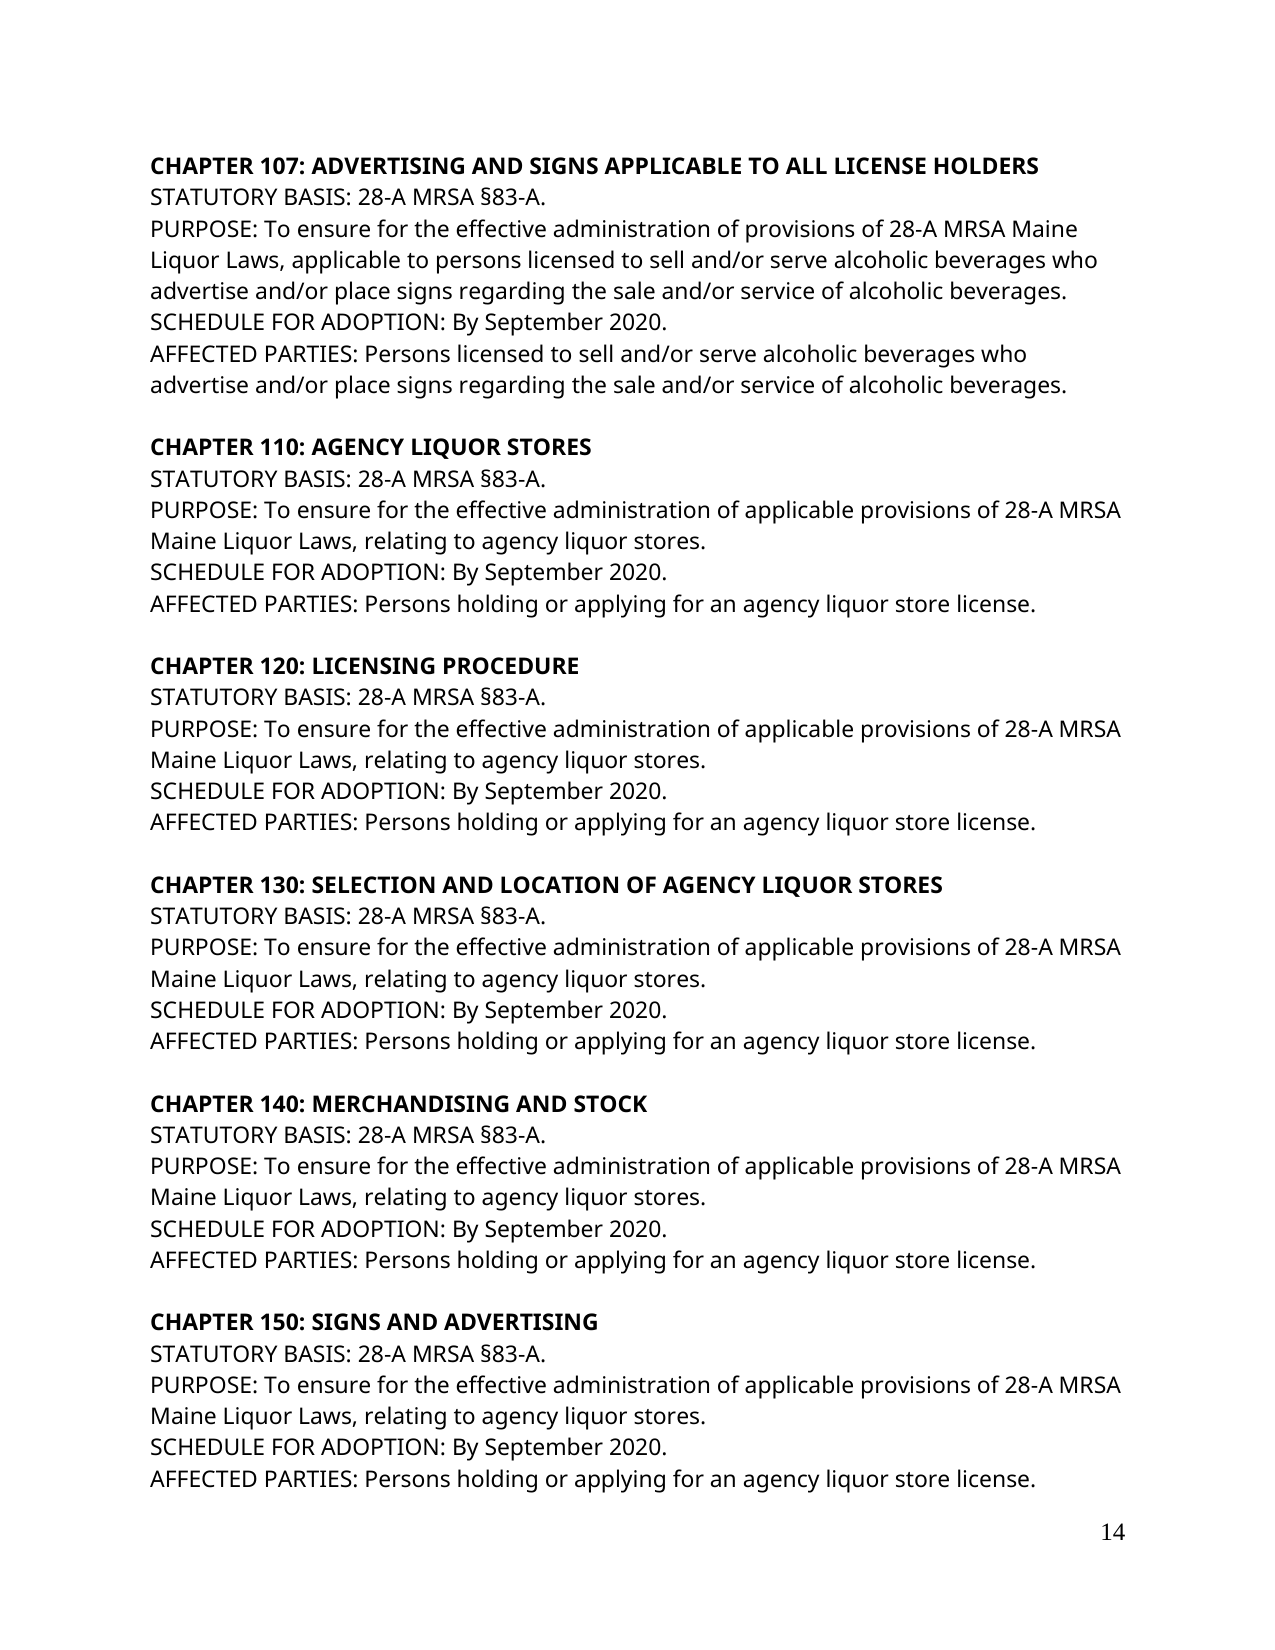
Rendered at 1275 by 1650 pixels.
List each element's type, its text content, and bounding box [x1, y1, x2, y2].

text PURPOSE: To ensure for the effective administration of applicable provisions of 28-A MRSA Maine Liquor Laws, relating to agency liquor stores. [150, 494, 1125, 556]
text STATUTORY BASIS: 28-A MRSA §83-A. [150, 681, 1125, 712]
text SCHEDULE FOR ADOPTION: By September 2020. [150, 994, 1125, 1025]
text CHAPTER 110: Agency Liquor Stores [150, 431, 1125, 462]
text PURPOSE: To ensure for the effective administration of provisions of 28-A MRSA Maine Liquor Laws, applicable to persons licensed to sell and/or serve alcoholic beverages who advertise and/or place signs regarding the sale and/or service of alcoholic beverages. [150, 212, 1125, 306]
text PURPOSE: To ensure for the effective administration of applicable provisions of 28-A MRSA Maine Liquor Laws, relating to agency liquor stores. [150, 1150, 1125, 1212]
text AFFECTED PARTIES: Persons licensed to sell and/or serve alcoholic beverages who advertise and/or place signs regarding the sale and/or service of alcoholic beverages. [150, 337, 1125, 400]
text SCHEDULE FOR ADOPTION: By September 2020. [150, 1212, 1125, 1244]
text CHAPTER 130: Selection and Location of Agency Liquor Stores [150, 869, 1125, 900]
text AFFECTED PARTIES: Persons holding or applying for an agency liquor store license. [150, 806, 1125, 837]
text PURPOSE: To ensure for the effective administration of applicable provisions of 28-A MRSA Maine Liquor Laws, relating to agency liquor stores. [150, 712, 1125, 775]
text STATUTORY BASIS: 28-A MRSA §83-A. [150, 181, 1125, 212]
text PURPOSE: To ensure for the effective administration of applicable provisions of 28-A MRSA Maine Liquor Laws, relating to agency liquor stores. [150, 931, 1125, 994]
text SCHEDULE FOR ADOPTION: By September 2020. [150, 775, 1125, 806]
text STATUTORY BASIS: 28-A MRSA §83-A. [150, 1337, 1125, 1369]
text AFFECTED PARTIES: Persons holding or applying for an agency liquor store license. [150, 587, 1125, 619]
text AFFECTED PARTIES: Persons holding or applying for an agency liquor store license. [150, 1025, 1125, 1056]
text CHAPTER 107: Advertising and Signs Applicable to All License Holders [150, 150, 1144, 181]
text CHAPTER 120: Licensing Procedure [150, 650, 1125, 681]
text SCHEDULE FOR ADOPTION: By September 2020. [150, 306, 1125, 337]
text AFFECTED PARTIES: Persons holding or applying for an agency liquor store license. [150, 1244, 1125, 1275]
text PURPOSE: To ensure for the effective administration of applicable provisions of 28-A MRSA Maine Liquor Laws, relating to agency liquor stores. [150, 1369, 1125, 1431]
text STATUTORY BASIS: 28-A MRSA §83-A. [150, 1119, 1125, 1150]
text CHAPTER 150: Signs and Advertising [150, 1306, 1125, 1337]
text AFFECTED PARTIES: Persons holding or applying for an agency liquor store license. [150, 1462, 1125, 1494]
text CHAPTER 140: Merchandising and Stock [150, 1087, 1125, 1119]
text SCHEDULE FOR ADOPTION: By September 2020. [150, 556, 1125, 587]
text SCHEDULE FOR ADOPTION: By September 2020. [150, 1431, 1125, 1462]
text STATUTORY BASIS: 28-A MRSA §83-A. [150, 900, 1125, 931]
text STATUTORY BASIS: 28-A MRSA §83-A. [150, 462, 1125, 494]
